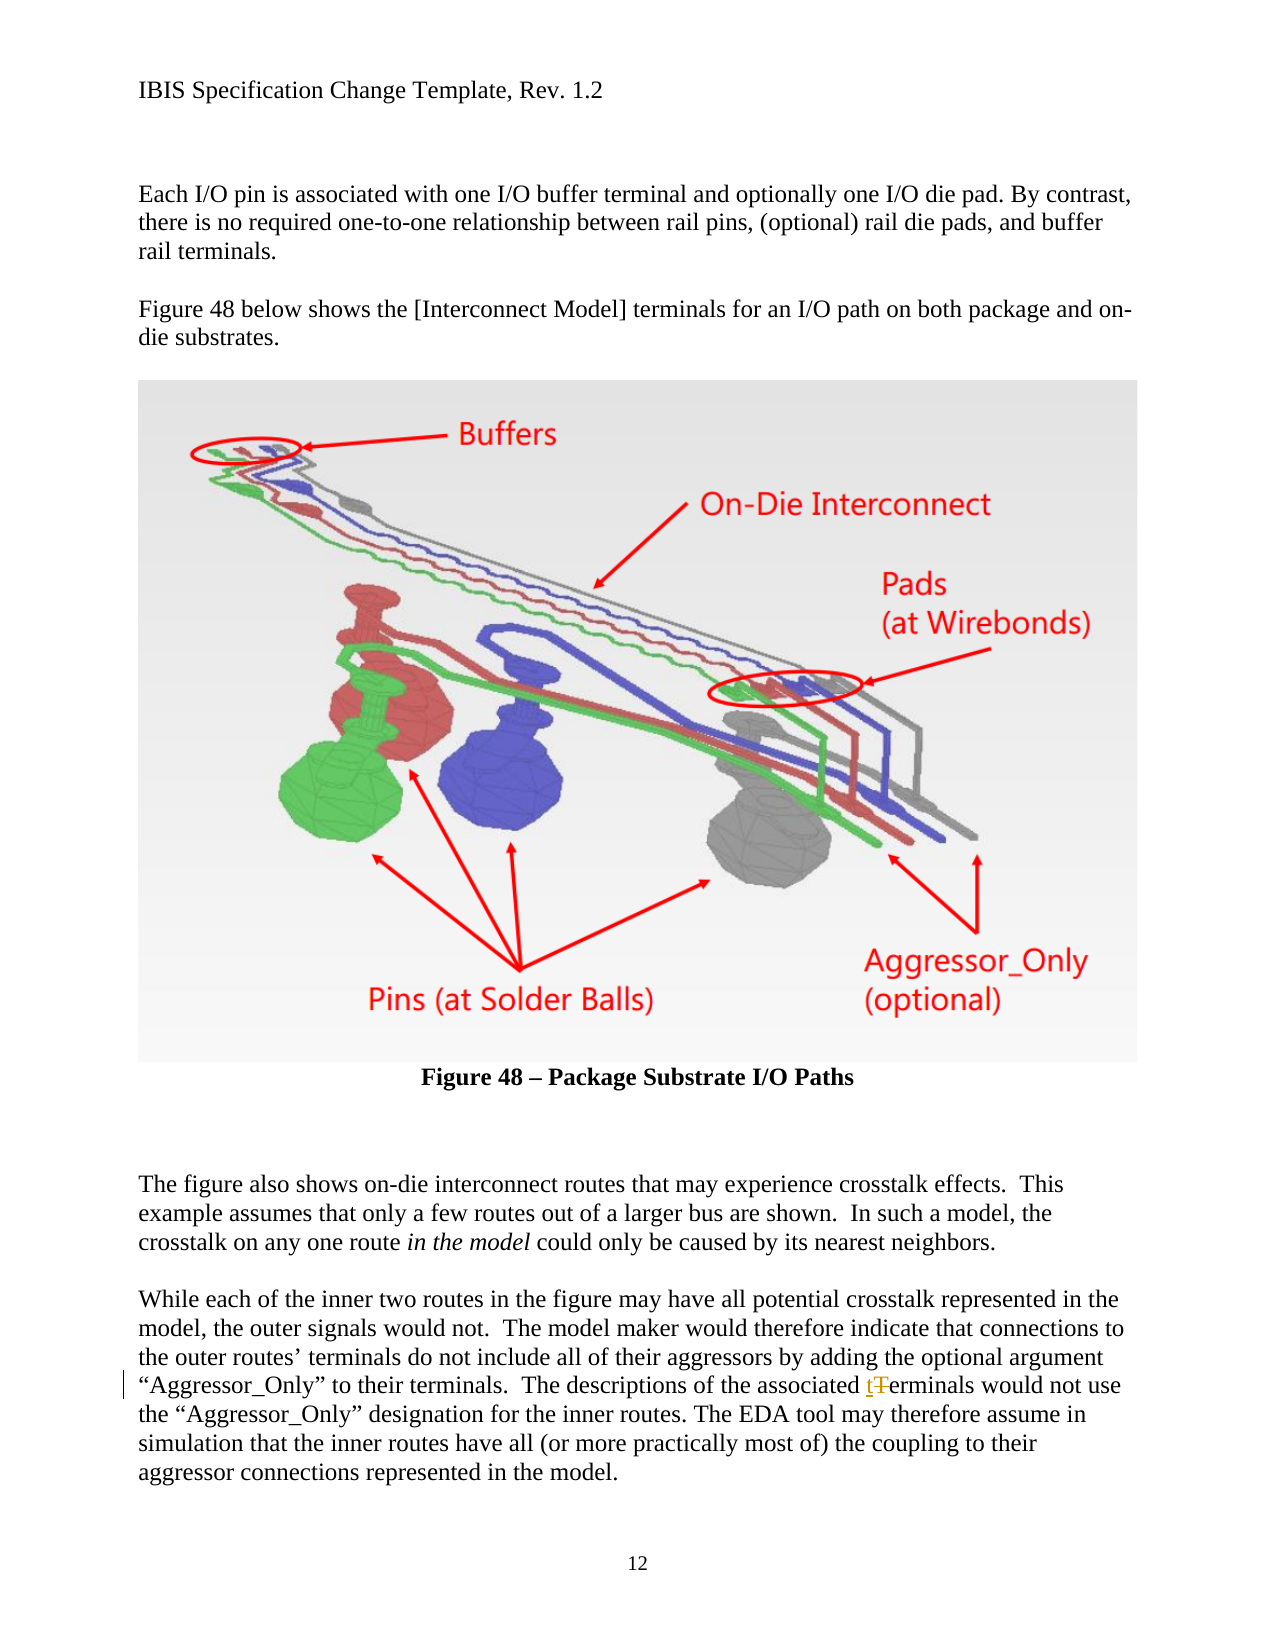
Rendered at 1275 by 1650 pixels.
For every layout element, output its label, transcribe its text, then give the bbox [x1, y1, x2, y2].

picture [138, 380, 1138, 1062]
text Each I/O pin is associated with one I/O buffer terminal and optionally one I/O die pad. By contrast, there is no required one-to-one relationship between rail pins, (optional) rail die pads, and buffer rail terminals. [138, 179, 1137, 265]
text The figure also shows on-die interconnect routes that may experience crosstalk effects. This example assumes that only a few routes out of a larger bus are shown. In such a model, the crosstalk on any one route in the model could only be caused by its nearest neighbors. [138, 1169, 1137, 1255]
text While each of the inner two routes in the figure may have all potential crosstalk represented in the model, the outer signals would not. The model maker would therefore indicate that connections to the outer routes’ terminals do not include all of their aggressors by adding the optional argument “Aggressor_Only” to their terminals. The descriptions of the associated erminals would not use the “Aggressor_Only” designation for the inner routes. The EDA tool may therefore assume in simulation that the inner routes have all (or more practically most of) the coupling to their aggressor connections represented in the model. [138, 1284, 1137, 1485]
text Figure 48 – Package Substrate I/O Paths [138, 1062, 1137, 1091]
text Figure 48 below shows the [Interconnect Model] terminals for an I/O path on both package and on-die substrates. [138, 294, 1137, 351]
